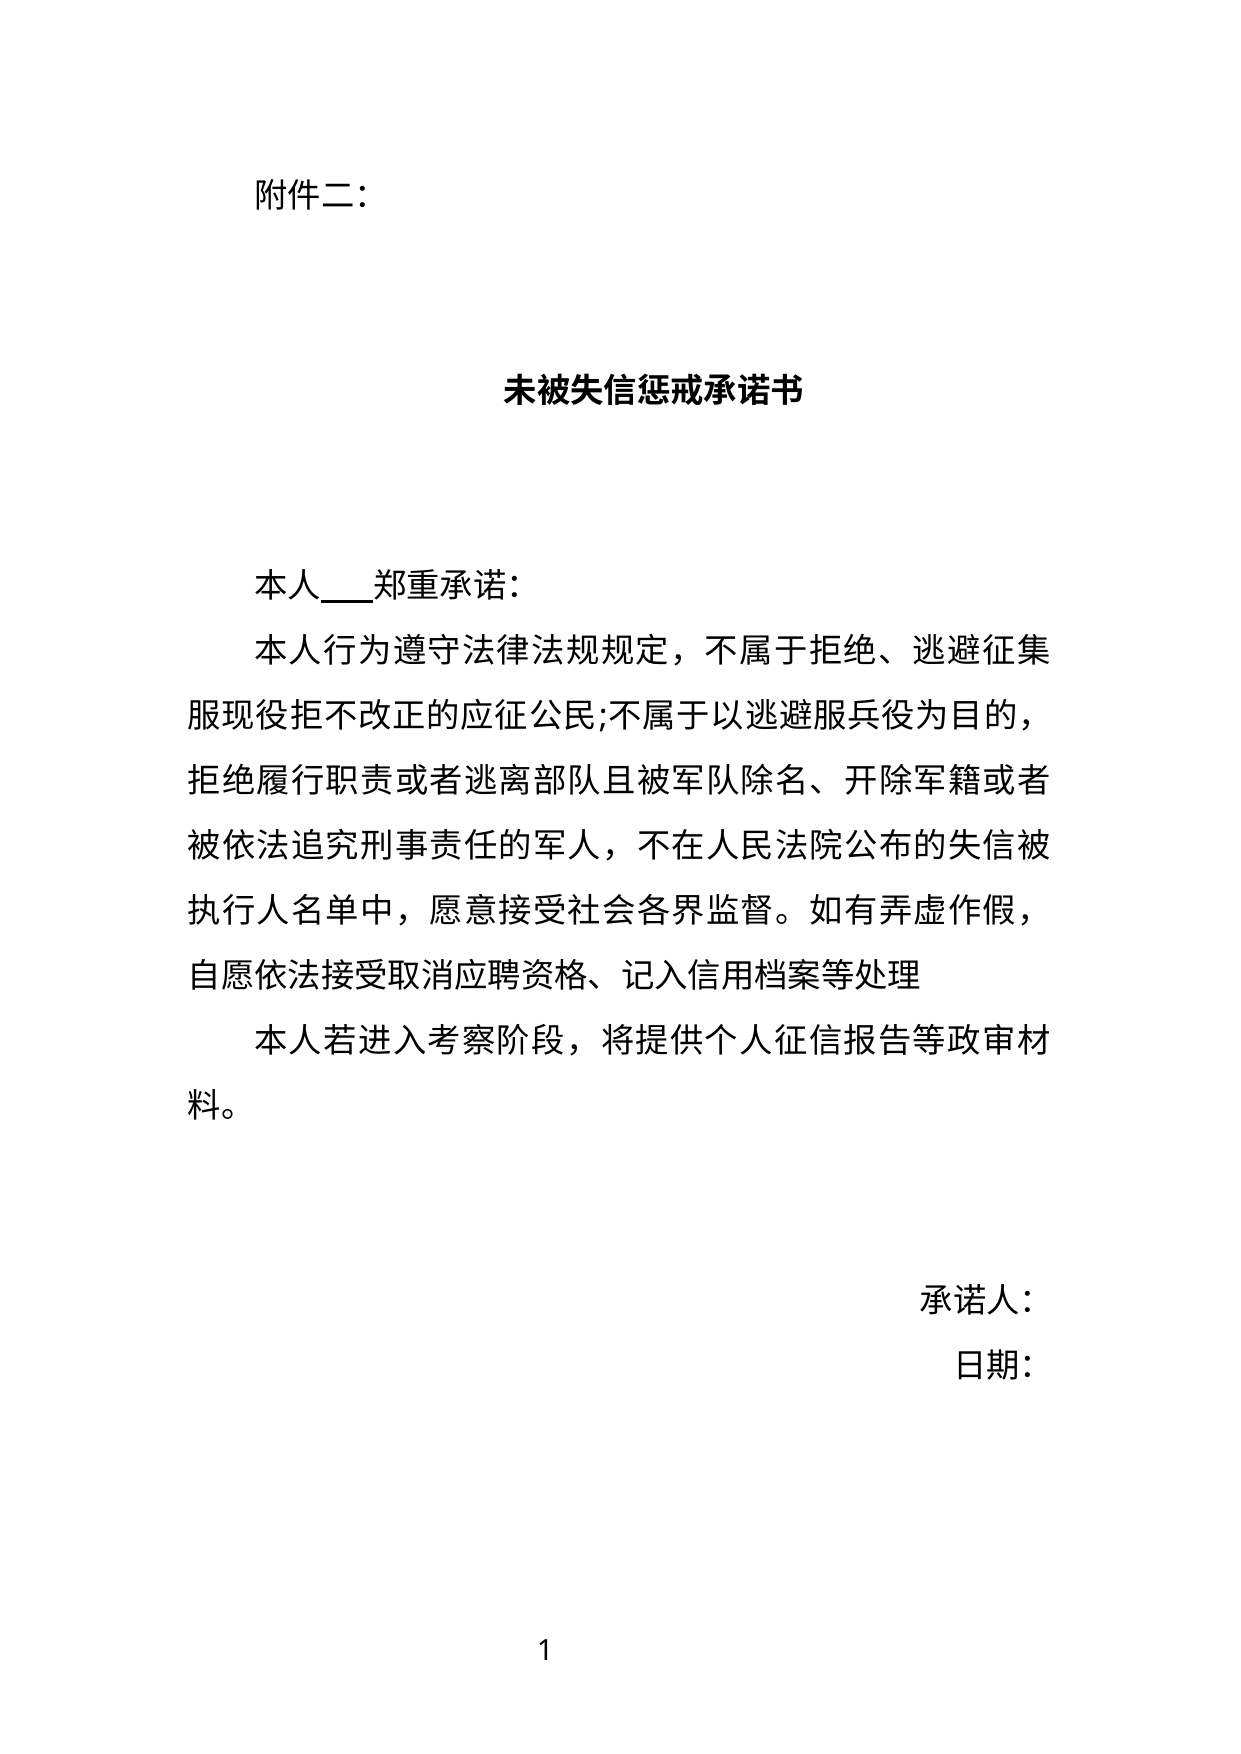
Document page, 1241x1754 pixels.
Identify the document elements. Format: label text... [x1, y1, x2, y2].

text 未被失信惩戒承诺书 [187, 357, 1053, 422]
text 承诺人： [187, 1267, 1053, 1332]
text 本人若进入考察阶段，将提供个人征信报告等政审材料。 [187, 1007, 1053, 1137]
text 本人行为遵守法律法规规定，不属于拒绝、逃避征集服现役拒不改正的应征公民;不属于以逃避服兵役为目的，拒绝履行职责或者逃离部队且被军队除名、开除军籍或者被依法追究刑事责任的军人，不在人民法院公布的失信被执行人名单中，愿意接受社会各界监督。如有弄虚作假，自愿依法接受取消应聘资格、记入信用档案等处理 [187, 617, 1053, 1007]
text 附件二： [187, 162, 1053, 227]
text 本人 郑重承诺： [187, 552, 1053, 617]
text 日期： [187, 1332, 1053, 1397]
